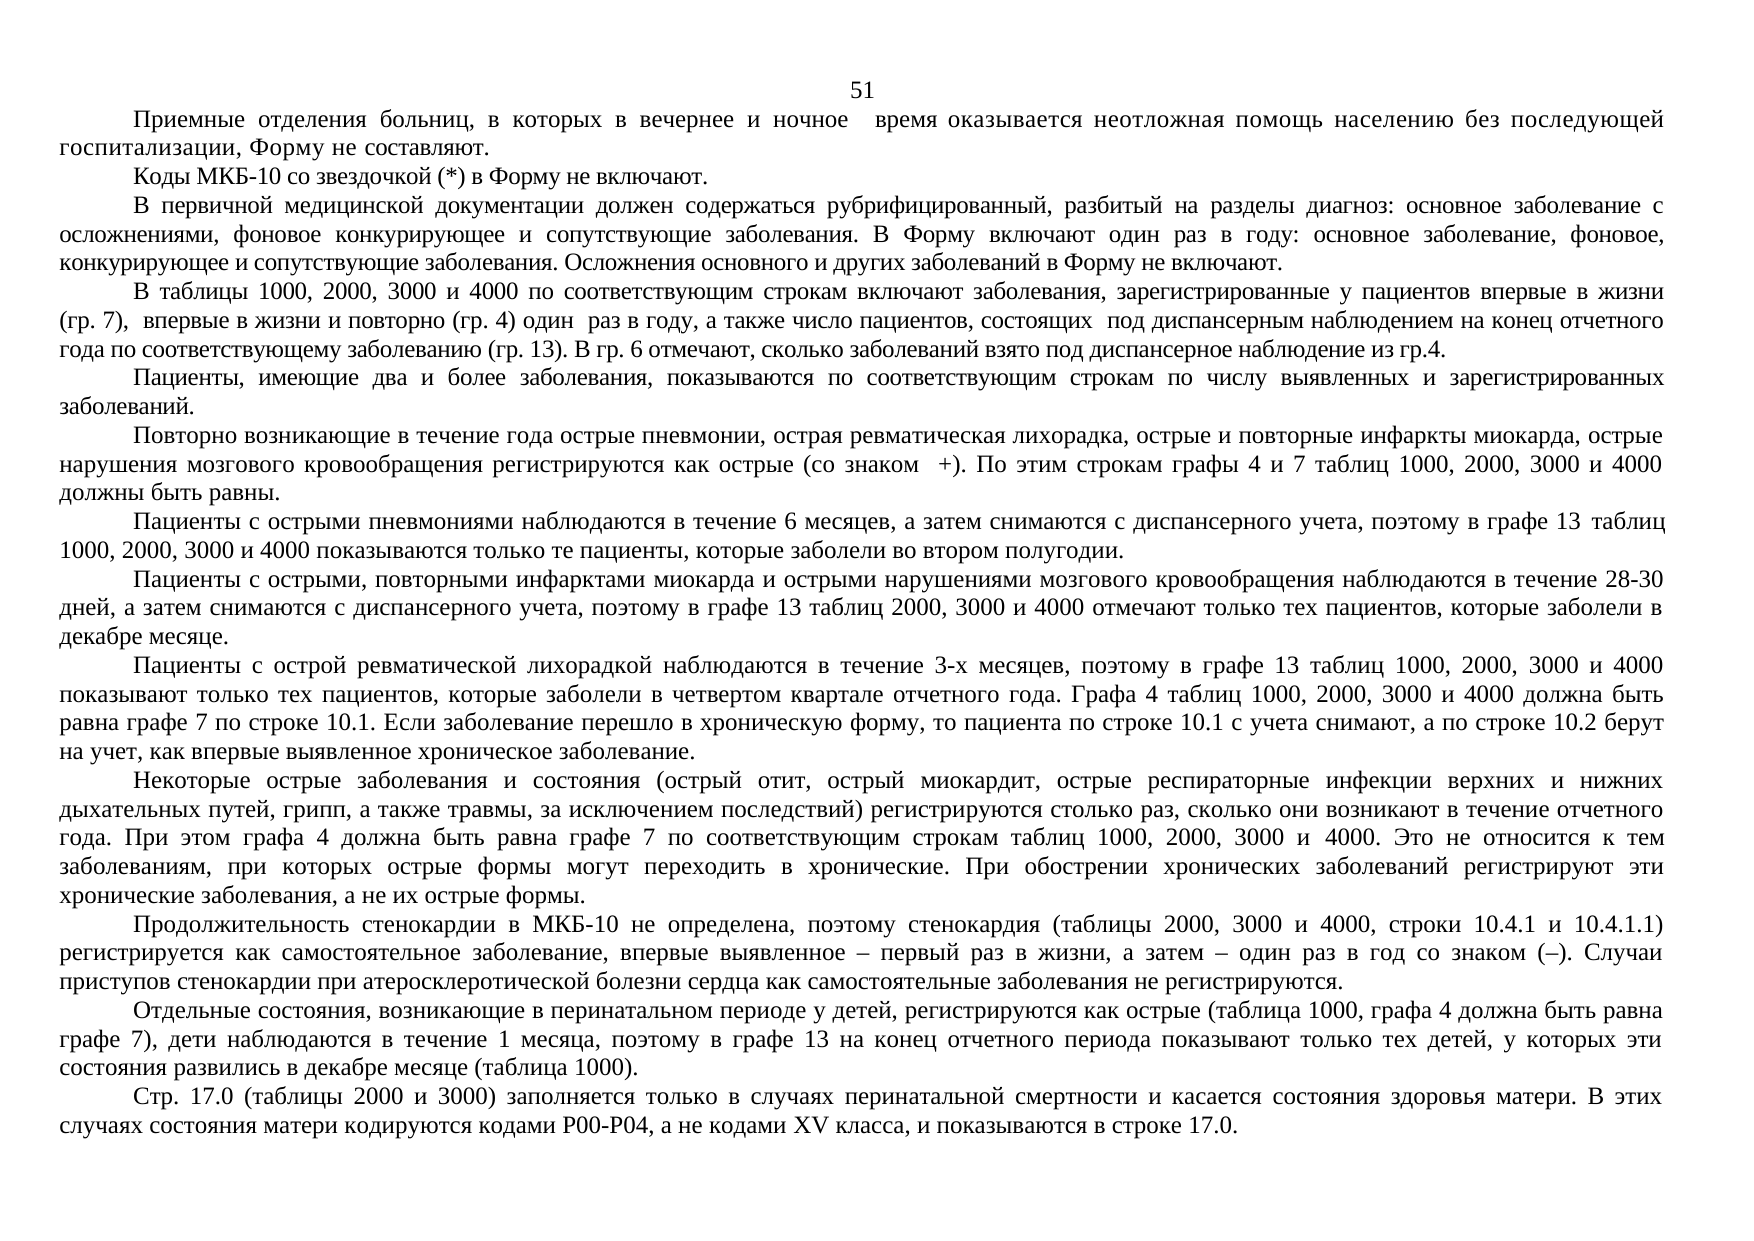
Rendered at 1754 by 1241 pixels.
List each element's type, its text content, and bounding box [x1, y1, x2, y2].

text Некоторые острые заболевания и состояния (острый отит, острый миокардит, острые респираторные инфекции верхних и нижних дыхательных путей, грипп, а также травмы, за исключением последствий) регистрируются столько раз, сколько они возникают в течение отчетного года. При этом графа 4 должна быть равна графе 7 по соответствующим строкам таблиц 1000, 2000, 3000 и 4000. Это не относится к тем заболеваниям, при которых острые формы могут переходить в хронические. При обострении хронических заболеваний регистрируют эти хронические заболевания, а не их острые формы. [59, 765, 1665, 909]
text Повторно возникающие в течение года острые пневмонии, острая ревматическая лихорадка, острые и повторные инфаркты миокарда, острые нарушения мозгового кровообращения регистрируются как острые (со знаком +). По этим строкам графы 4 и 7 таблиц 1000, 2000, 3000 и 4000 должны быть равны. [59, 420, 1665, 506]
text Пациенты с острыми пневмониями наблюдаются в течение 6 месяцев, а затем снимаются с диспансерного учета, поэтому в графе 13 таблиц 1000, 2000, 3000 и 4000 показываются только те пациенты, которые заболели во втором полугодии. [59, 506, 1665, 564]
text Пациенты с острой ревматической лихорадкой наблюдаются в течение 3-х месяцев, поэтому в графе 13 таблиц 1000, 2000, 3000 и 4000 показывают только тех пациентов, которые заболели в четвертом квартале отчетного года. Графа 4 таблиц 1000, 2000, 3000 и 4000 должна быть равна графе 7 по строке 10.1. Если заболевание перешло в хроническую форму, то пациента по строке 10.1 с учета снимают, а по строке 10.2 берут на учет, как впервые выявленное хроническое заболевание. [59, 650, 1665, 765]
text В таблицы 1000, 2000, 3000 и 4000 по соответствующим строкам включают заболевания, зарегистрированные у пациентов впервые в жизни (гр. 7), впервые в жизни и повторно (гр. 4) один раз в году, а также число пациентов, состоящих под диспансерным наблюдением на конец отчетного года по соответствующему заболеванию (гр. 13). В гр. 6 отмечают, сколько заболеваний взято под диспансерное наблюдение из гр.4. [59, 276, 1665, 362]
text Пациенты с острыми, повторными инфарктами миокарда и острыми нарушениями мозгового кровообращения наблюдаются в течение 28-30 дней, а затем снимаются с диспансерного учета, поэтому в графе 13 таблиц 2000, 3000 и 4000 отмечают только тех пациентов, которые заболели в декабре месяце. [59, 564, 1665, 650]
text Отдельные состояния, возникающие в перинатальном периоде у детей, регистрируются как острые (таблица 1000, графа 4 должна быть равна графе 7), дети наблюдаются в течение 1 месяца, поэтому в графе 13 на конец отчетного периода показывают только тех детей, у которых эти состояния развились в декабре месяце (таблица 1000). [59, 995, 1665, 1081]
text Стр. 17.0 (таблицы 2000 и 3000) заполняется только в случаях перинатальной смертности и касается состояния здоровья матери. В этих случаях состояния матери кодируются кодами Р00-Р04, а не кодами XV класса, и показываются в строке 17.0. [59, 1081, 1665, 1139]
text В первичной медицинской документации должен содержаться рубрифицированный, разбитый на разделы диагноз: основное заболевание с осложнениями, фоновое конкурирующее и сопутствующие заболевания. В Форму включают один раз в году: основное заболевание, фоновое, конкурирующее и сопутствующие заболевания. Осложнения основного и других заболеваний в Форму не включают. [59, 190, 1665, 276]
text Пациенты, имеющие два и более заболевания, показываются по соответствующим строкам по числу выявленных и зарегистрированных заболеваний. [59, 362, 1665, 420]
text Коды МКБ-10 со звездочкой (*) в Форму не включают. [59, 161, 1665, 190]
text Продолжительность стенокардии в МКБ-10 не определена, поэтому стенокардия (таблицы 2000, 3000 и 4000, строки 10.4.1 и 10.4.1.1) регистрируется как самостоятельное заболевание, впервые выявленное – первый раз в жизни, а затем – один раз в год со знаком (–). Случаи приступов стенокардии при атеросклеротической болезни сердца как самостоятельные заболевания не регистрируются. [59, 909, 1665, 995]
text Приемные отделения больниц, в которых в вечернее и ночное время оказывается неотложная помощь населению без последующей госпитализации, Форму не составляют. [59, 104, 1665, 161]
